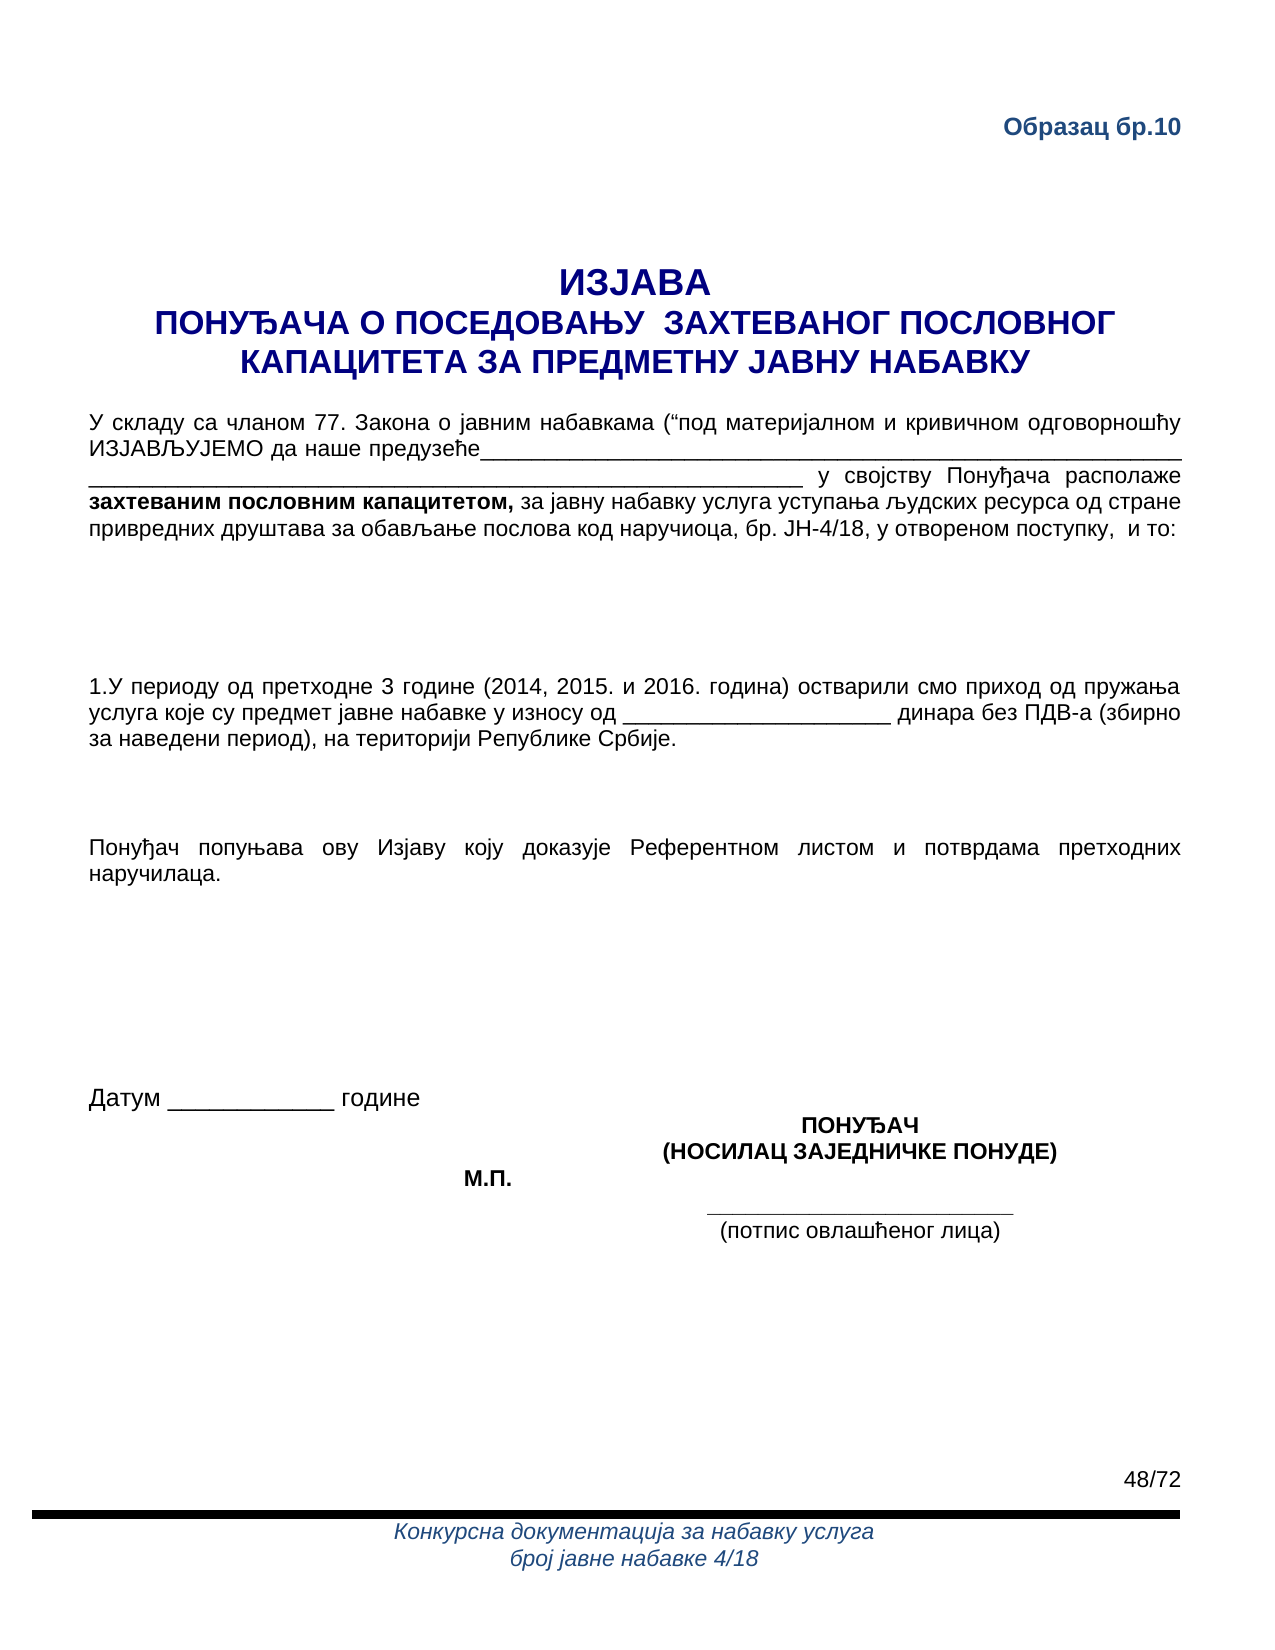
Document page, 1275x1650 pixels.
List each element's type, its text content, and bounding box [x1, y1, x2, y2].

subtitle ИЗЈАВА [89, 260, 1181, 303]
text У складу са чланом 77. Закона о јавним набавкама (“под материјалном и кривичном одговорношћу ИЗЈАВЉУЈЕМО да наше предузеће_______________________________________________________ ________________________________________________________ у својству Понуђача располаже захтеваним пословним капацитетом, за јавну набавку услуга уступања људских ресурса од стране привредних друштава за обављање послова код наручиоца, бр. ЈН-4/18, у отвореном поступку, и то: [89, 409, 1181, 541]
list (потпис овлашћеног лица) [539, 1217, 1181, 1244]
text Образац бр.10 [89, 112, 1181, 141]
text ПОНУЂАЧ [539, 1112, 1181, 1138]
text Понуђач попуњава ову Изјаву коју доказује Референтном листом и потврдама претходних наручилаца. [89, 833, 1181, 886]
text (НОСИЛАЦ ЗАЈЕДНИЧКЕ ПОНУДЕ) [539, 1138, 1181, 1164]
text ________________________ [539, 1191, 1181, 1217]
text Датум ____________ године [89, 1083, 1181, 1112]
text 1.У периоду од претходне 3 године (2014, 2015. и 2016. година) остварили смо приход од пружања услуга које су предмет јавне набавке у износу од _____________________ динара без ПДВ-а (збирно за наведени период), на територији Републике Србије. [89, 673, 1181, 752]
subtitle ПОНУЂАЧА О ПОСЕДОВАЊУ ЗАХТЕВАНОГ ПОСЛОВНОГ КАПАЦИТЕТА ЗА ПРЕДМЕТНУ ЈАВНУ НАБАВКУ [89, 303, 1181, 380]
text М.П. [464, 1164, 1181, 1191]
